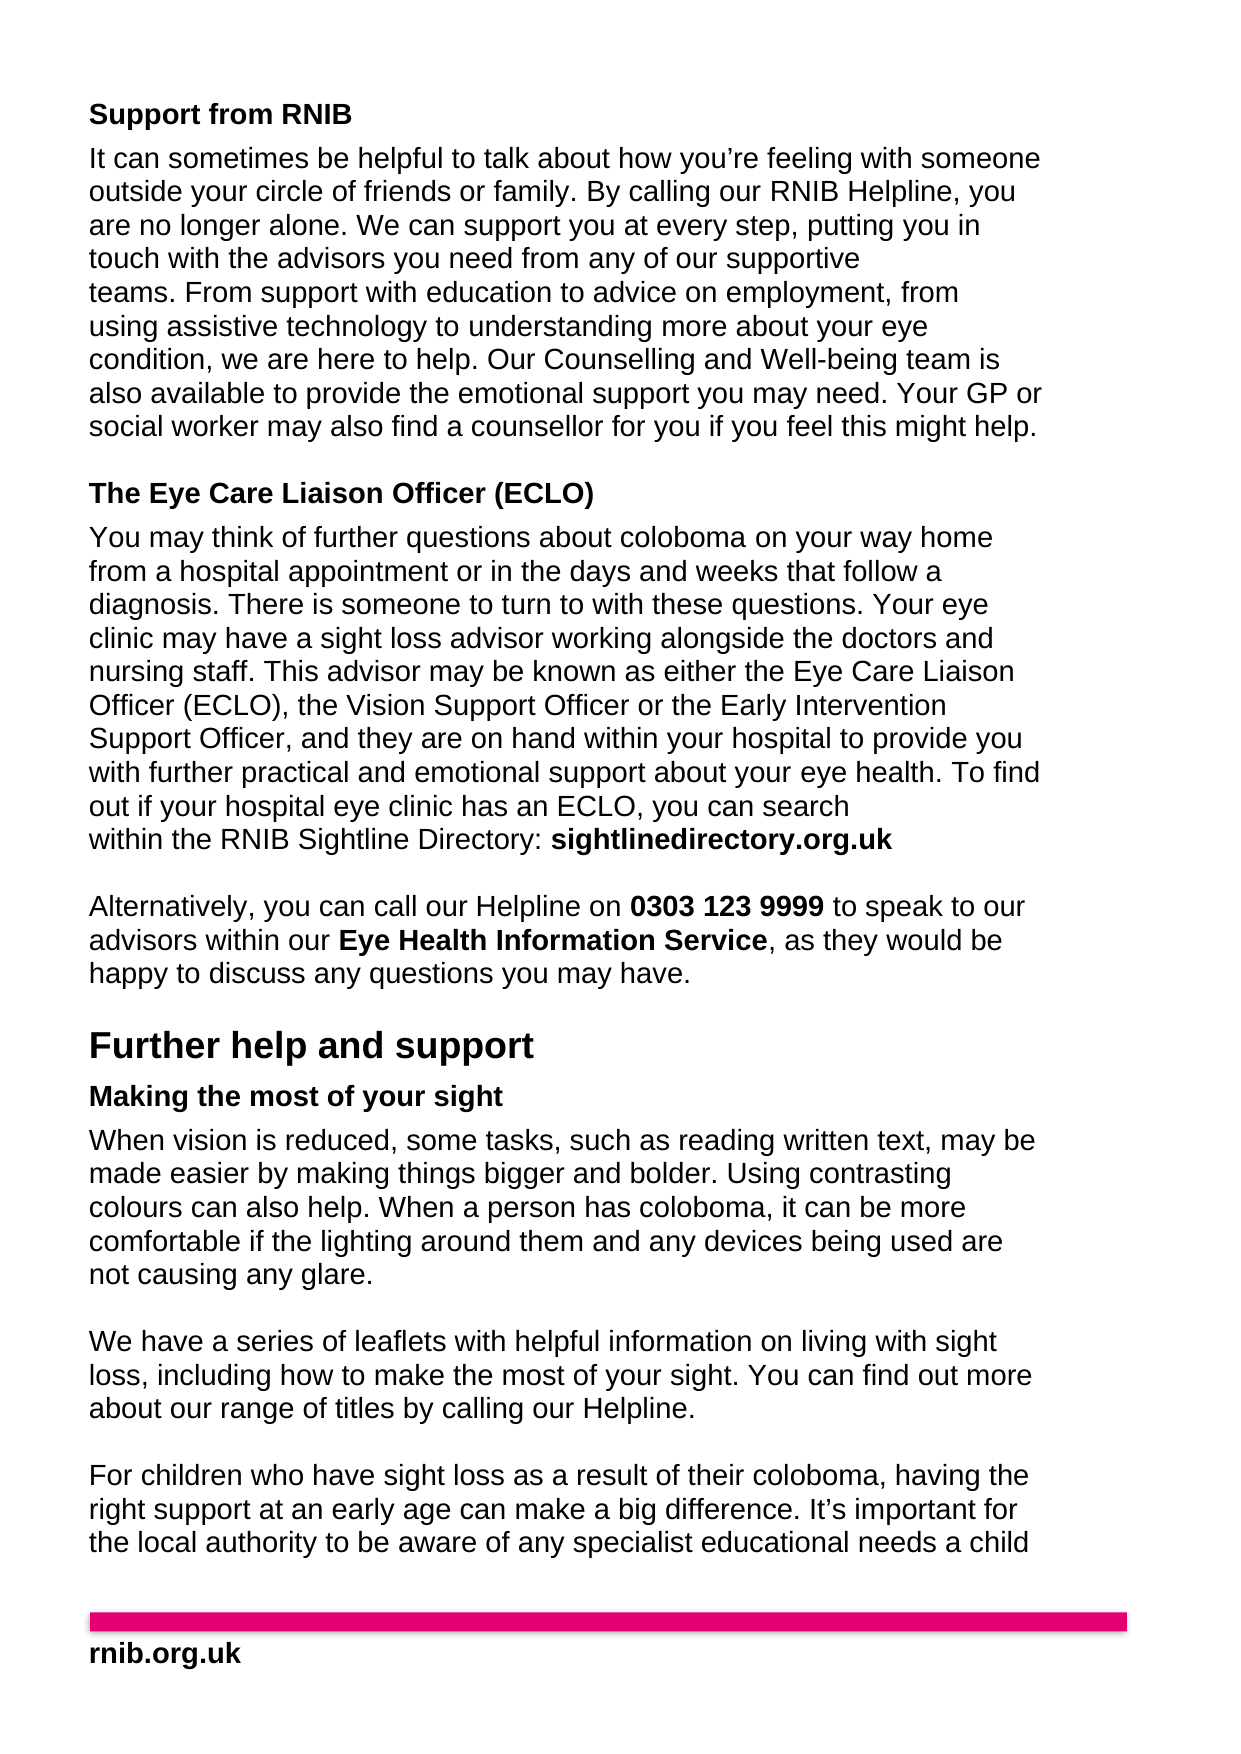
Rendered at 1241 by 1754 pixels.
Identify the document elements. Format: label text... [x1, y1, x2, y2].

text You may think of further questions about coloboma on your way home from a hospital appointment or in the days and weeks that follow a diagnosis. There is someone to turn to with these questions. Your eye clinic may have a sight loss advisor working alongside the doctors and nursing staff. This advisor may be known as either the Eye Care Liaison Officer (ECLO), the Vision Support Officer or the Early Intervention Support Officer, and they are on hand within your hospital to provide you with further practical and emotional support about your eye health. To find out if your hospital eye clinic has an ECLO, you can search within the RNIB Sightline Directory: sightlinedirectory.org.uk [89, 520, 1053, 856]
subtitle Further help and support [89, 1023, 1053, 1066]
text Alternatively, you can call our Helpline on 0303 123 9999 to speak to our advisors within our Eye Health Information Service, as they would be happy to discuss any questions you may have. [89, 889, 1053, 990]
text It can sometimes be helpful to talk about how you’re feeling with someone outside your circle of friends or family. By calling our RNIB Helpline, you are no longer alone. We can support you at every step, putting you in touch with the advisors you need from any of our supportive teams. From support with education to advice on employment, from using assistive technology to understanding more about your eye condition, we are here to help. Our Counselling and Well-being team is also available to provide the emotional support you may need. Your GP or social worker may also find a counsellor for you if you feel this might help. [89, 141, 1053, 443]
subtitle Making the most of your sight [89, 1079, 1053, 1112]
text We have a series of leaflets with helpful information on living with sight loss, including how to make the most of your sight. You can find out more about our range of titles by calling our Helpline. [89, 1324, 1053, 1425]
text When vision is reduced, some tasks, such as reading written text, may be made easier by making things bigger and bolder. Using contrasting colours can also help. When a person has coloboma, it can be more comfortable if the lighting around them and any devices being used are not causing any glare. [89, 1123, 1053, 1291]
subtitle The Eye Care Liaison Officer (ECLO) [89, 476, 1053, 510]
subtitle Support from RNIB [89, 97, 1053, 130]
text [89, 1458, 1053, 1559]
